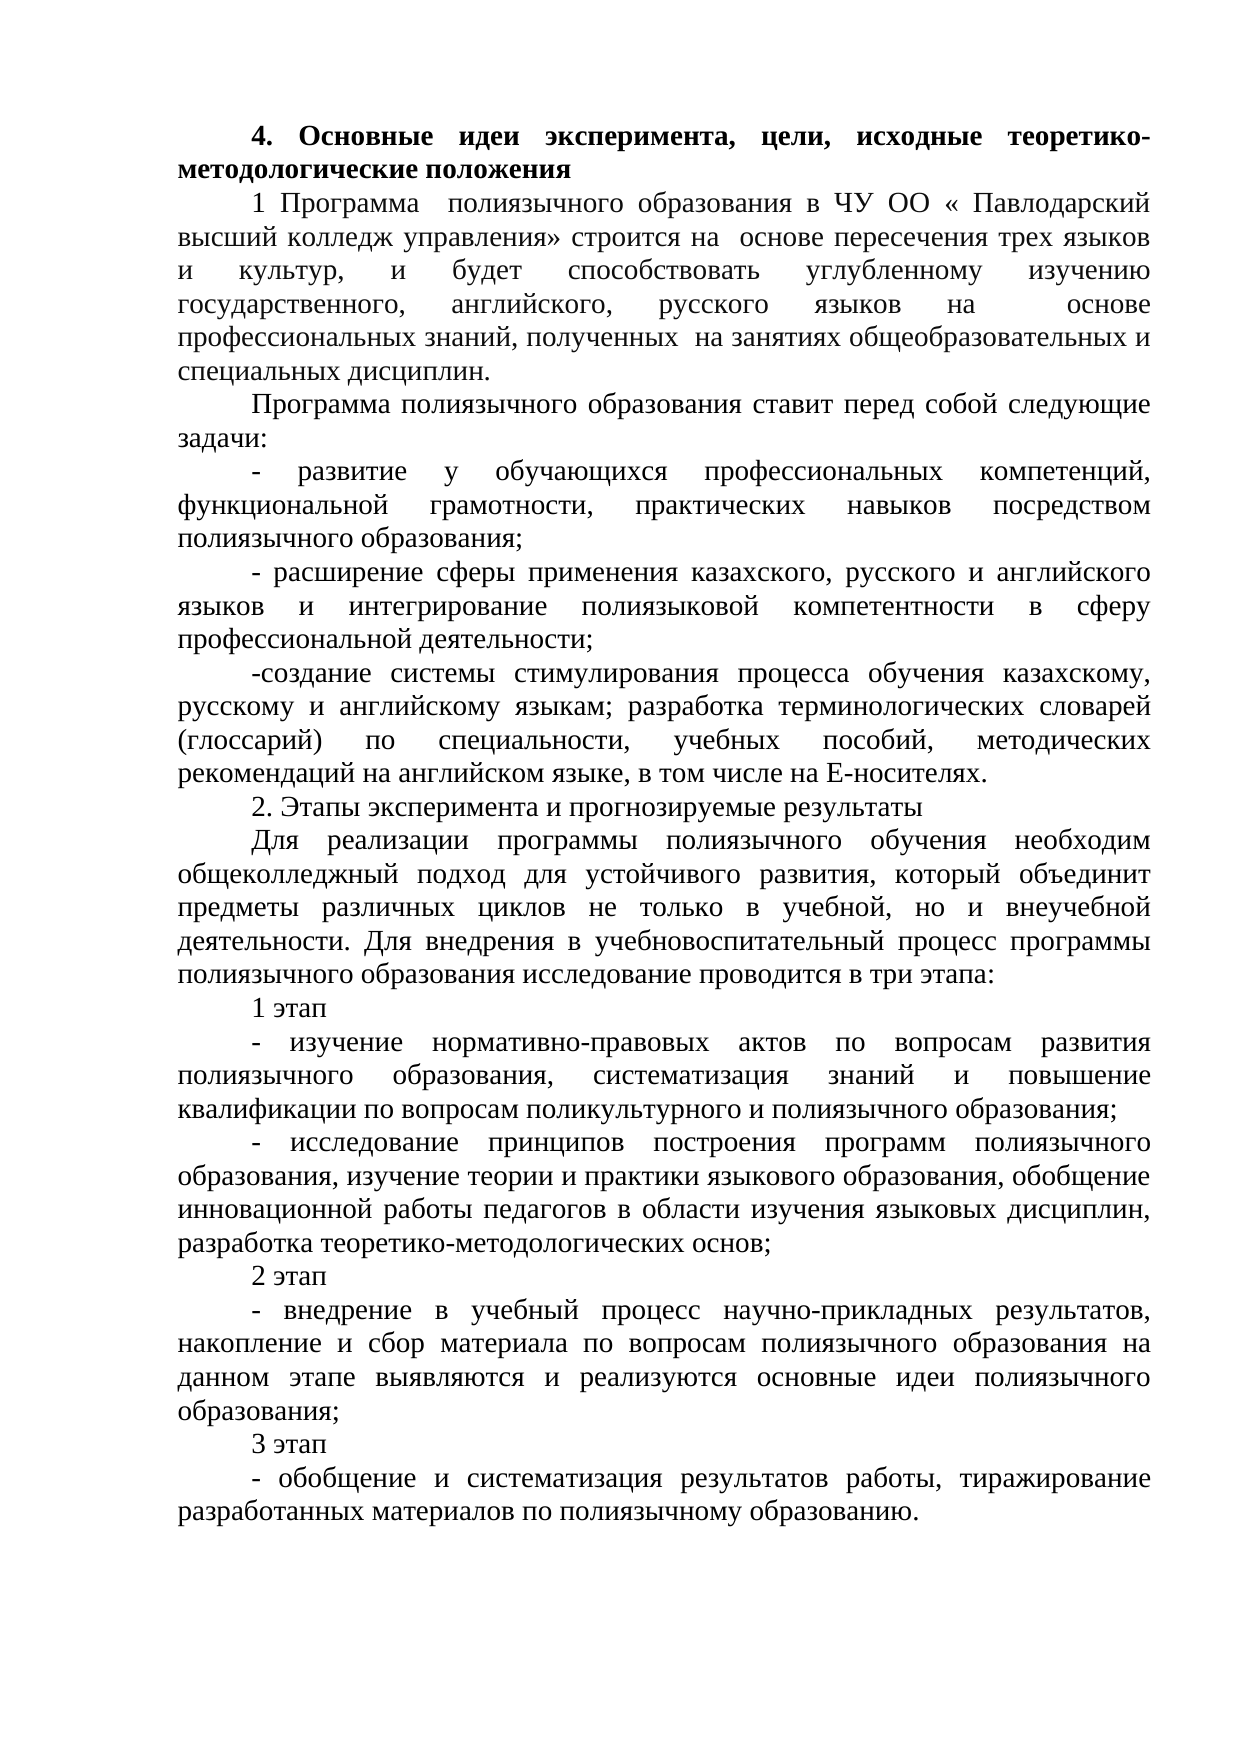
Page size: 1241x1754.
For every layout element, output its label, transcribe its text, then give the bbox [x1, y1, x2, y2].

text 4. Основные идеи эксперимента, цели, исходные теоретико-методологические положения [177, 118, 1152, 185]
text - изучение нормативно-правовых актов по вопросам развития полиязычного образования, систематизация знаний и повышение квалификации по вопросам поликультурного и полиязычного образования; [177, 1024, 1152, 1124]
text Программа полиязычного образования ставит перед собой следующие задачи: [177, 386, 1152, 453]
text - развитие у обучающихся профессиональных компетенций, функциональной грамотности, практических навыков посредством полиязычного образования; [177, 453, 1152, 554]
text - обобщение и систематизация результатов работы, тиражирование разработанных материалов по полиязычному образованию. [177, 1460, 1152, 1527]
text -создание системы стимулирования процесса обучения казахскому, русскому и английскому языкам; разработка терминологических словарей (глоссарий) по специальности, учебных пособий, методических рекомендаций на английском языке, в том числе на Е-носителях. [177, 655, 1152, 789]
text - расширение сферы применения казахского, русского и английского языков и интегрирование полиязыковой компетентности в сферу профессиональной деятельности; [177, 554, 1152, 655]
text 2. Этапы эксперимента и прогнозируемые результаты [177, 789, 1152, 822]
text 1 Программа полиязычного образования в ЧУ ОО « Павлодарский высший колледж управления» строится на основе пересечения трех языков и культур, и будет способствовать углубленному изучению государственного, английского, русского языков на основе профессиональных знаний, полученных на занятиях общеобразовательных и специальных дисциплин. [177, 185, 1152, 386]
text 1 этап [177, 990, 1152, 1024]
text 3 этап [177, 1426, 1152, 1460]
text 2 этап [177, 1258, 1152, 1292]
text - исследование принципов построения программ полиязычного образования, изучение теории и практики языкового образования, обобщение инновационной работы педагогов в области изучения языковых дисциплин, разработка теоретико-методологических основ; [177, 1124, 1152, 1258]
text Для реализации программы полиязычного обучения необходим общеколледжный подход для устойчивого развития, который объединит предметы различных циклов не только в учебной, но и внеучебной деятельности. Для внедрения в учебновоспитательный процесс программы полиязычного образования исследование проводится в три этапа: [177, 822, 1152, 990]
text - внедрение в учебный процесс научно-прикладных результатов, накопление и сбор материала по вопросам полиязычного образования на данном этапе выявляются и реализуются основные идеи полиязычного образования; [177, 1292, 1152, 1426]
